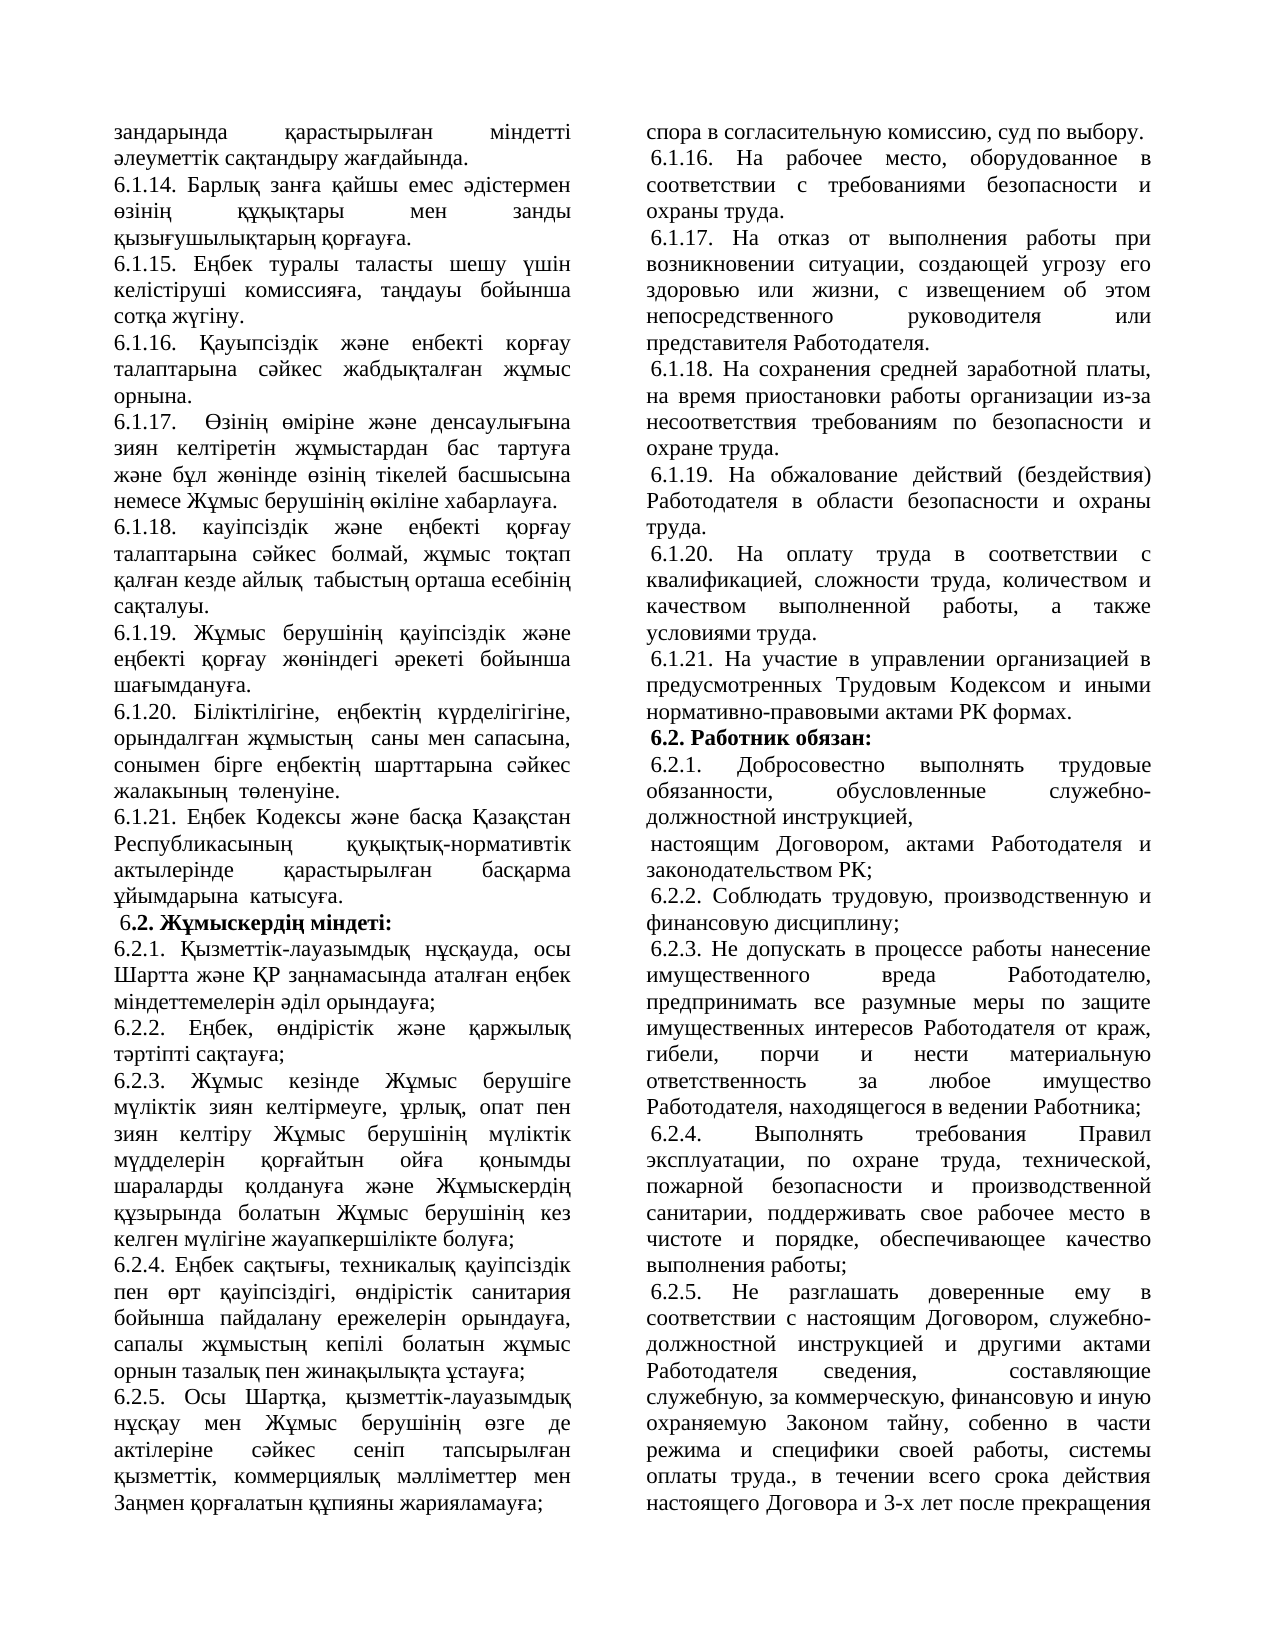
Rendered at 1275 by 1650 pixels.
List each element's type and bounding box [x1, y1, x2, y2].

table_header [601, 118, 1181, 1515]
table_header [76, 118, 601, 1515]
